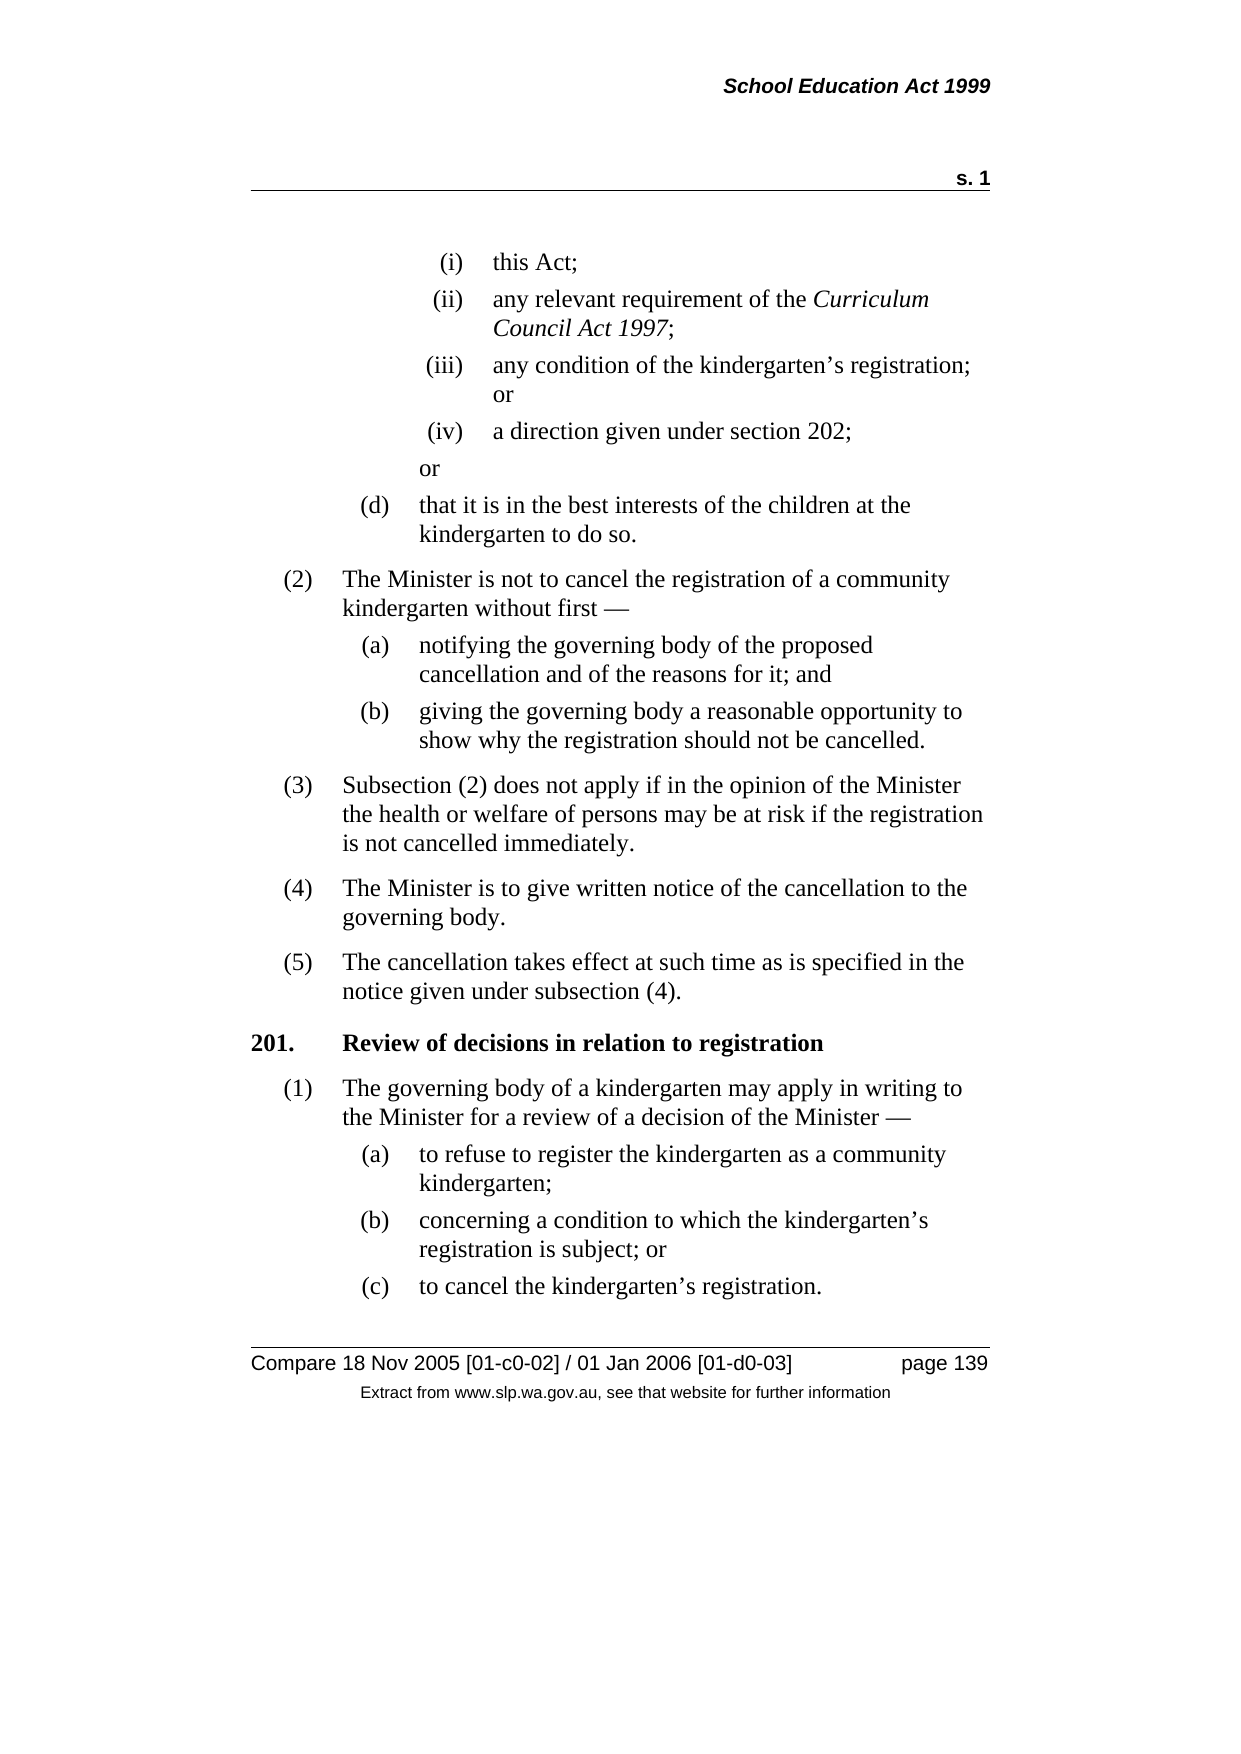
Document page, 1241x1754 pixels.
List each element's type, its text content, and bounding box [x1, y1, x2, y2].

text (i) this Act; [251, 247, 990, 276]
text (c) to cancel the kindergarten’s registration. [251, 1271, 990, 1299]
text (1) The governing body of a kindergarten may apply in writing to the Minister for a review of a decision of the Minister — [251, 1073, 990, 1131]
text (iii) any condition of the kindergarten’s registration; or [251, 350, 990, 408]
text (b) concerning a condition to which the kindergarten’s registration is subject; or [251, 1205, 990, 1262]
subtitle 201. Review of decisions in relation to registration [251, 1028, 990, 1057]
text (4) The Minister is to give written notice of the cancellation to the governing body. [251, 873, 990, 931]
text (5) The cancellation takes effect at such time as is specified in the notice given under subsection (4). [251, 947, 990, 1005]
text or [251, 453, 990, 482]
text (2) The Minister is not to cancel the registration of a community kindergarten without first — [251, 564, 990, 622]
text (ii) any relevant requirement of the Curriculum Council Act 1997; [251, 284, 990, 342]
text (3) Subsection (2) does not apply if in the opinion of the Minister the health or welfare of persons may be at risk if the registration is not cancelled immediately. [251, 770, 990, 857]
text (d) that it is in the best interests of the children at the kindergarten to do so. [251, 490, 990, 548]
text (b) giving the governing body a reasonable opportunity to show why the registration should not be cancelled. [251, 696, 990, 754]
text (a) to refuse to register the kindergarten as a community kindergarten; [251, 1139, 990, 1197]
text (iv) a direction given under section 202; [251, 416, 990, 445]
text (a) notifying the governing body of the proposed cancellation and of the reasons for it; and [251, 630, 990, 688]
